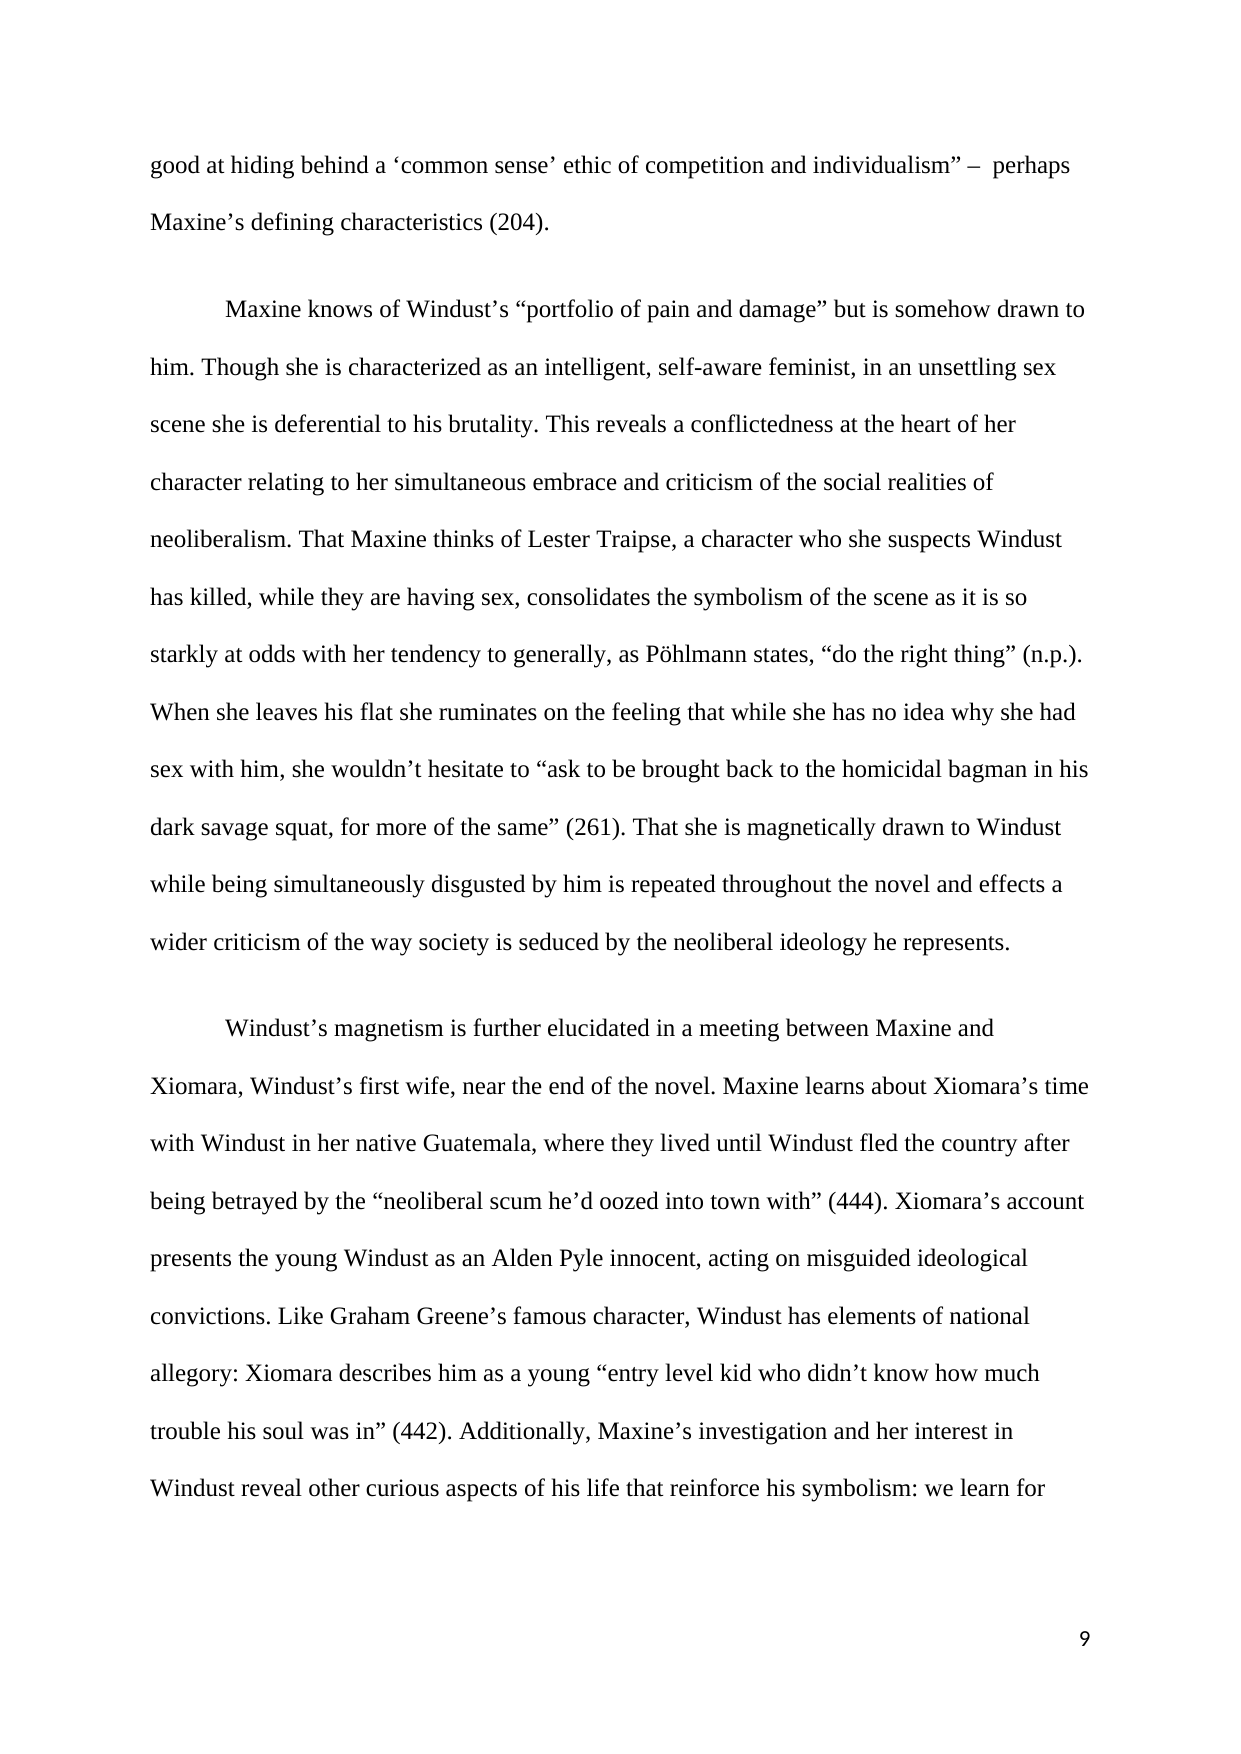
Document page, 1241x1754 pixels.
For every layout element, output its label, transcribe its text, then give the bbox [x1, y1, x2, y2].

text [150, 1013, 1090, 1502]
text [150, 150, 1090, 236]
text Maxine knows of Windust’s “portfolio of pain and damage” but is somehow drawn to him. Though she is characterized as an intelligent, self-aware feminist, in an unsettling sex scene she is deferential to his brutality. This reveals a conflictedness at the heart of her character relating to her simultaneous embrace and criticism of the social realities of neoliberalism. That Maxine thinks of Lester Traipse, a character who she suspects Windust has killed, while they are having sex, consolidates the symbolism of the scene as it is so starkly at odds with her tendency to generally, as Pöhlmann states, “do the right thing” (n.p.). When she leaves his flat she ruminates on the feeling that while she has no idea why she had sex with him, she wouldn’t hesitate to “ask to be brought back to the homicidal bagman in his dark savage squat, for more of the same” (261). That she is magnetically drawn to Windust while being simultaneously disgusted by him is repeated throughout the novel and effects a wider criticism of the way society is seduced by the neoliberal ideology he represents. [150, 294, 1090, 955]
